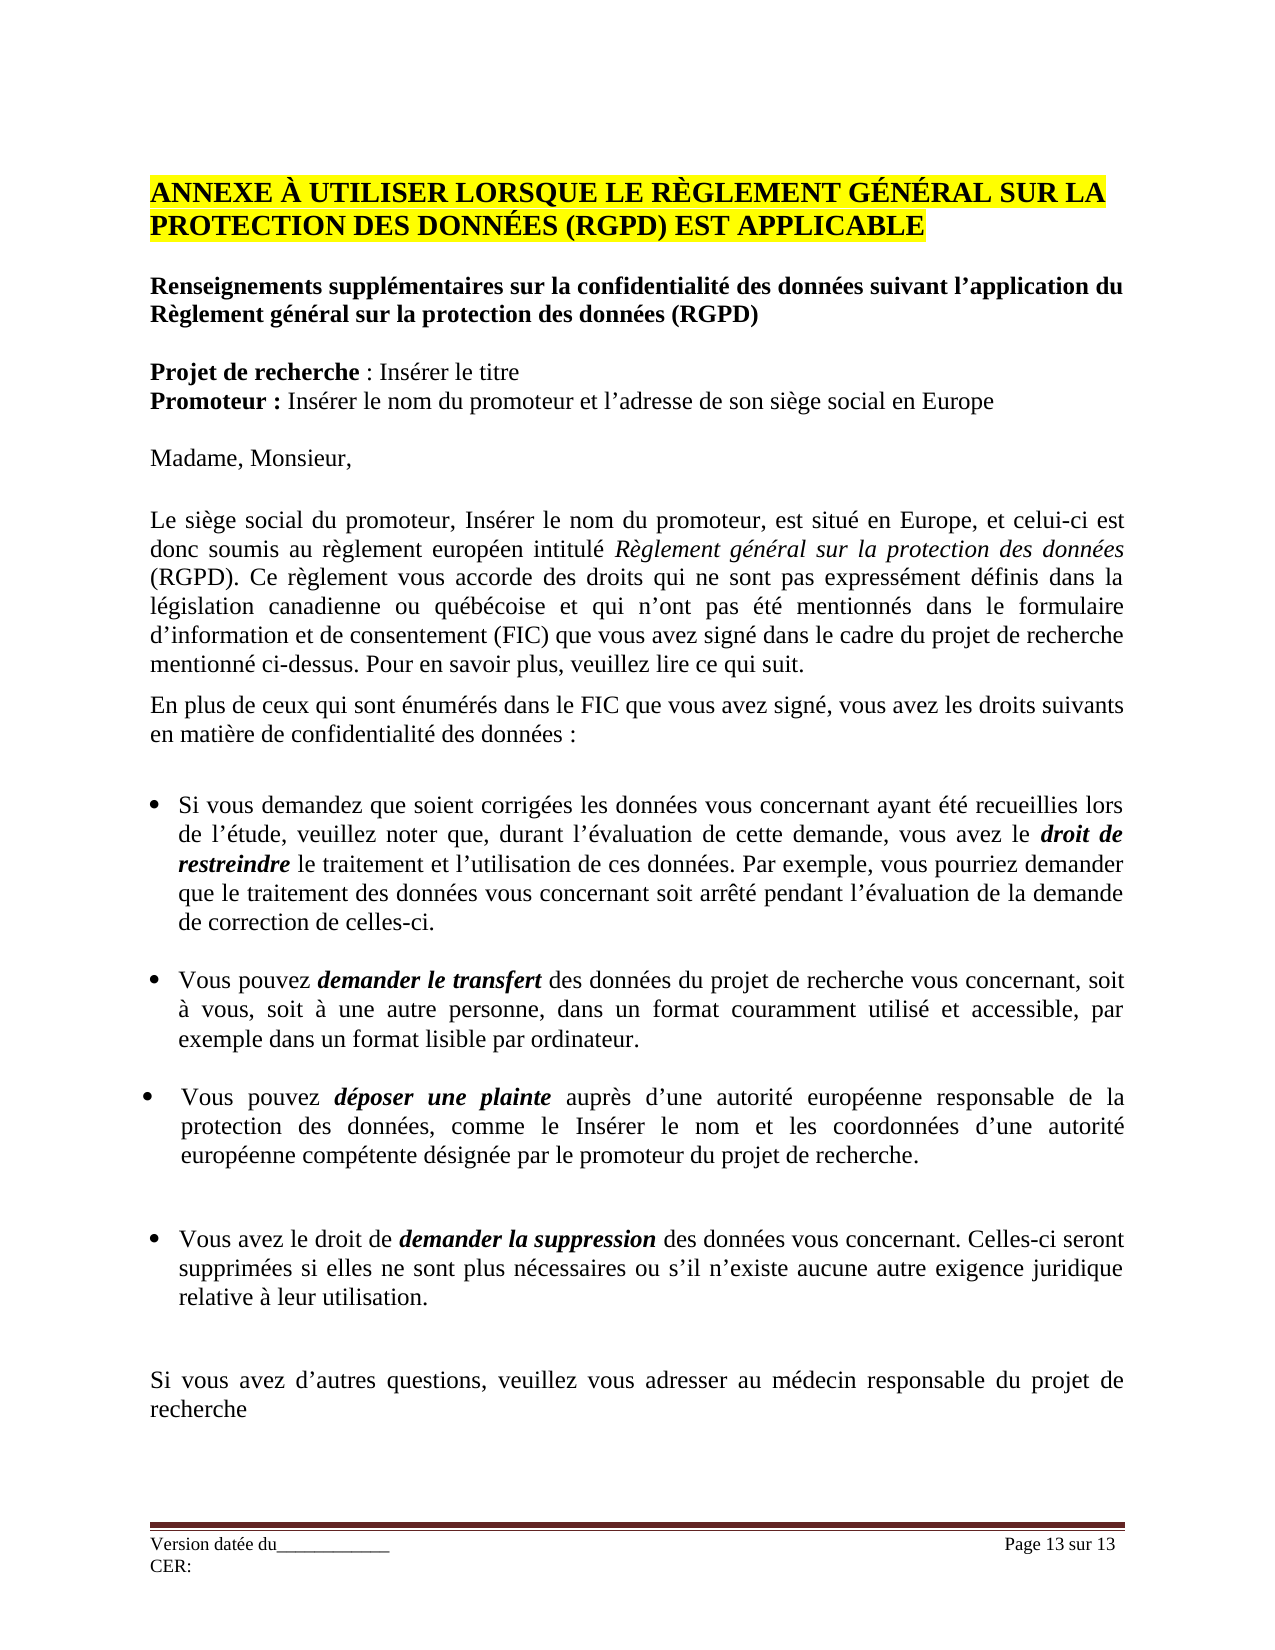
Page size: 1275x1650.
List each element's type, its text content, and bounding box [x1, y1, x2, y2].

text Promoteur : Insérer le nom du promoteur et l’adresse de son siège social en Europe [150, 386, 1125, 414]
text Renseignements supplémentaires sur la confidentialité des données suivant l’application du Règlement général sur la protection des données (RGPD) [150, 271, 1125, 328]
subtitle Annexe à utiliser lorsque le Règlement général sur la protection des données (RGPD) est applicable [150, 175, 1125, 242]
list Vous pouvez déposer une plainte auprès d’une autorité européenne responsable de la protection des données, comme le Insérer le nom et les coordonnées d’une autorité européenne compétente désignée par le promoteur du projet de recherche. [143, 1082, 1125, 1169]
list Vous pouvez demander le transfert des données du projet de recherche vous concernant, soit à vous, soit à une autre personne, dans un format couramment utilisé et accessible, par exemple dans un format lisible par ordinateur. [150, 965, 1125, 1052]
text Projet de recherche : Insérer le titre [150, 357, 1125, 386]
list En plus de ceux qui sont énumérés dans le FIC que vous avez signé, vous avez les droits suivants en matière de confidentialité des données : [150, 690, 1125, 748]
text Le siège social du promoteur, Insérer le nom du promoteur, est situé en Europe, et celui-ci est donc soumis au règlement européen intitulé Règlement général sur la protection des données (RGPD). Ce règlement vous accorde des droits qui ne sont pas expressément définis dans la législation canadienne ou québécoise et qui n’ont pas été mentionnés dans le formulaire d’information et de consentement (FIC) que vous avez signé dans le cadre du projet de recherche mentionné ci-dessus. Pour en savoir plus, veuillez lire ce qui suit. [150, 505, 1125, 677]
list Vous avez le droit de demander la suppression des données vous concernant. Celles-ci seront supprimées si elles ne sont plus nécessaires ou s’il n’existe aucune autre exigence juridique relative à leur utilisation. [150, 1223, 1125, 1311]
list Si vous demandez que soient corrigées les données vous concernant ayant été recueillies lors de l’étude, veuillez noter que, durant l’évaluation de cette demande, vous avez le droit de restreindre le traitement et l’utilisation de ces données. Par exemple, vous pourriez demander que le traitement des données vous concernant soit arrêté pendant l’évaluation de la demande de correction de celles-ci. [150, 790, 1125, 936]
list Si vous avez d’autres questions, veuillez vous adresser au médecin responsable du projet de recherche [150, 1365, 1125, 1423]
text Madame, Monsieur, [150, 443, 1125, 472]
